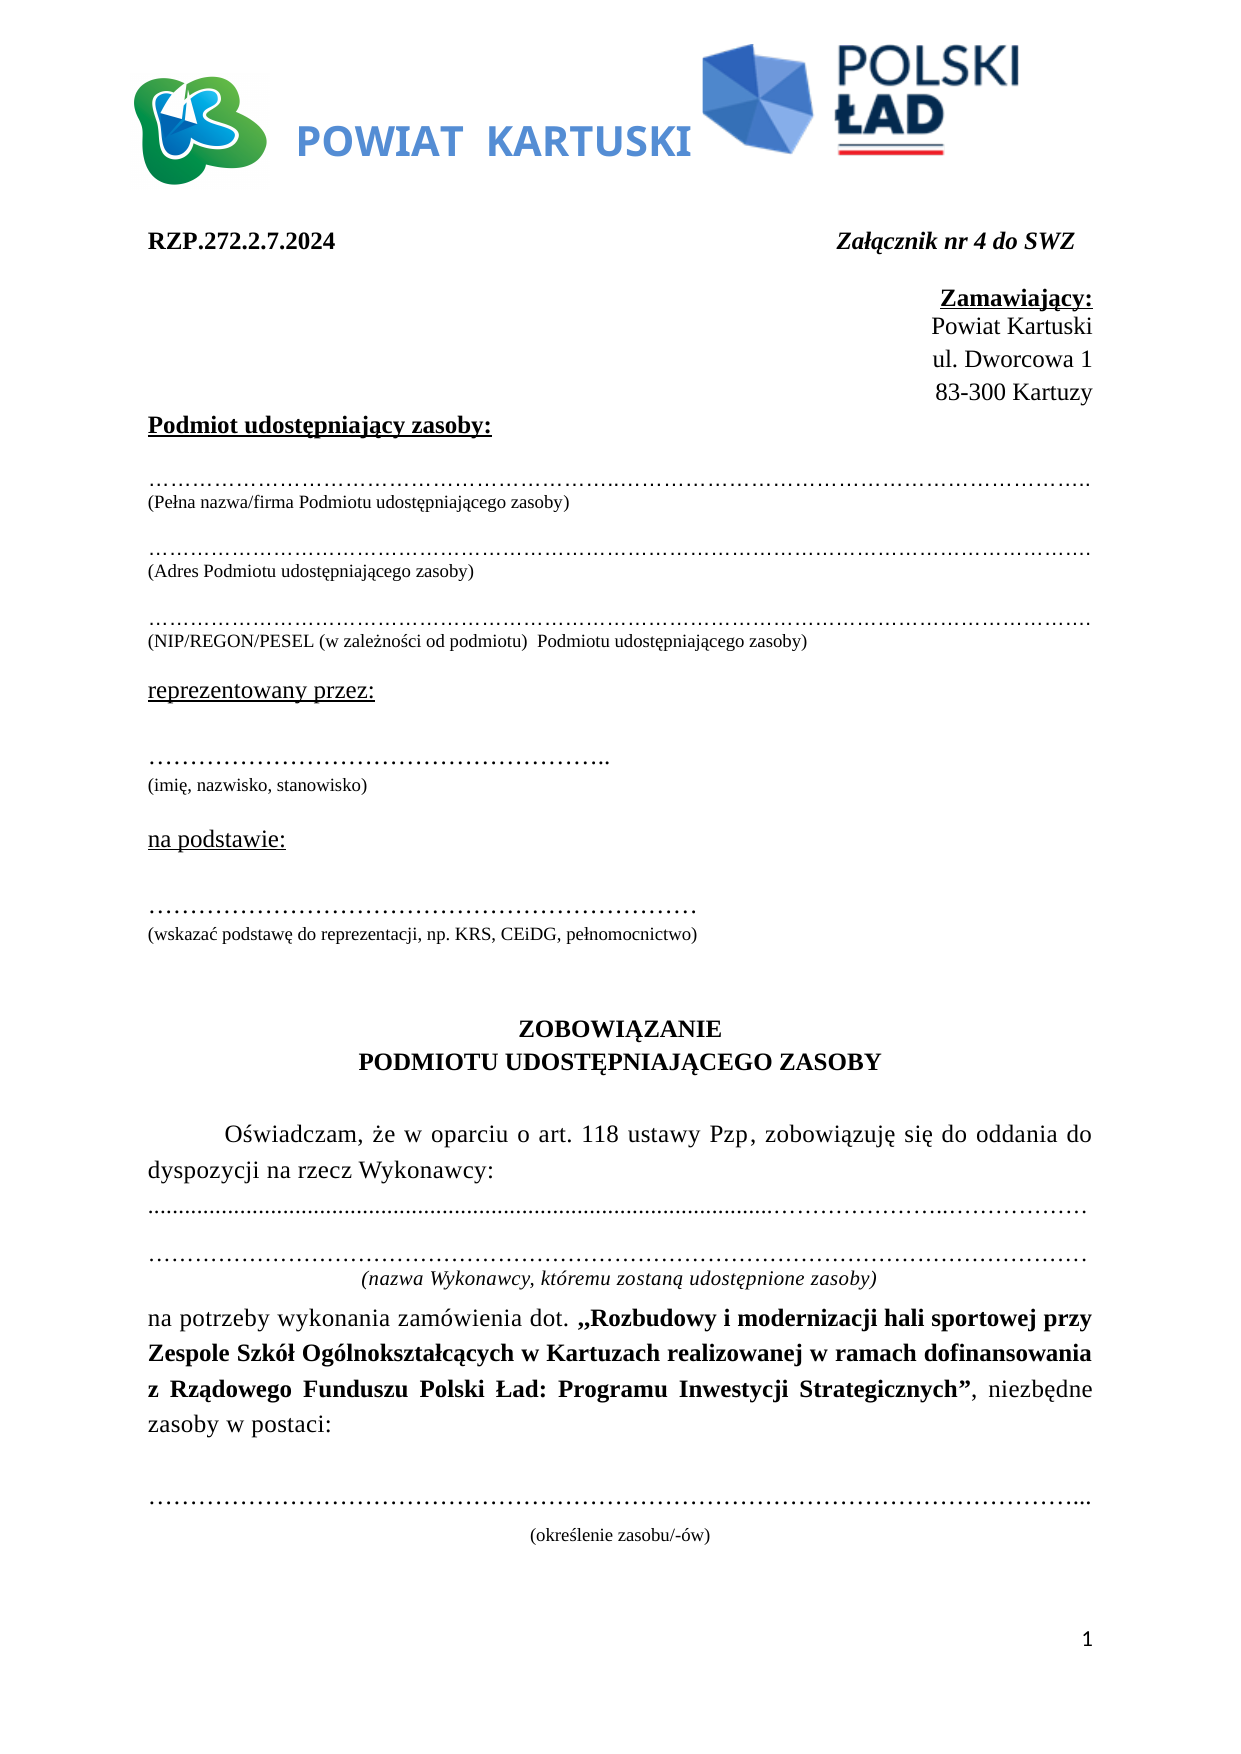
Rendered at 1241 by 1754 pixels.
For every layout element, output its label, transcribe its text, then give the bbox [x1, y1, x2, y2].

text ……………………………………………….. [148, 741, 1093, 770]
text reprezentowany przez: [148, 675, 1093, 704]
text PODMIOTU UDOSTĘPNIAJĄCEGO ZASOBY [148, 1047, 1093, 1075]
text ………………………………………………………… [148, 890, 1093, 918]
text ………………………………………………………………………………………………………………………. [148, 606, 1093, 629]
text (nazwa Wykonawcy, któremu zostaną udostępnione zasoby) [148, 1266, 1093, 1290]
text Podmiot udostępniający zasoby: [148, 410, 1093, 439]
text (wskazać podstawę do reprezentacji, np. KRS, CEiDG, pełnomocnictwo) [148, 923, 1093, 944]
text ………………………………………………………..……………………………………………………….. [148, 465, 1093, 491]
text (imię, nazwisko, stanowisko) [148, 774, 1093, 796]
text …………………………………………………………………………………………………... [148, 1481, 1093, 1510]
text ZOBOWIĄZANIE [148, 1014, 1093, 1042]
text ......................................................................................................…………………..……………… [148, 1183, 1093, 1219]
text (NIP/REGON/PESEL (w zależności od podmiotu) Podmiotu udostępniającego zasoby) [148, 629, 1093, 651]
text ul. Dworcowa 1 [886, 344, 1093, 373]
text RZP.272.2.7.2024 Załącznik nr 4 do SWZ [148, 226, 1093, 254]
text …………………………………………………………………………………………………………. [148, 1231, 1093, 1266]
text Oświadczam, że w oparciu o art. 118 ustawy Pzp, zobowiązuję się do oddania do dyspozycji na rzecz Wykonawcy: [148, 1113, 1093, 1183]
text na podstawie: [148, 824, 1093, 852]
text na potrzeby wykonania zamówienia dot. ,,Rozbudowy i modernizacji hali sportowej przy Zespole Szkół Ogólnokształcących w Kartuzach realizowanej w ramach dofinansowania z Rządowego Funduszu Polski Ład: Programu Inwestycji Strategicznych”, niezbędne zasoby w postaci: [148, 1296, 1093, 1438]
picture [130, 73, 270, 190]
picture [702, 44, 1020, 157]
text Zamawiający: [694, 283, 1093, 311]
text (Adres Podmiotu udostępniającego zasoby) [148, 560, 901, 582]
text 83-300 Kartuzy [148, 377, 1093, 406]
text ………………………………………………………………………………………………………………………. [148, 536, 1093, 560]
text Powiat Kartuski [886, 311, 1093, 340]
text (określenie zasobu/-ów) [148, 1524, 1093, 1546]
text (Pełna nazwa/firma Podmiotu udostępniającego zasoby) [148, 491, 1093, 512]
